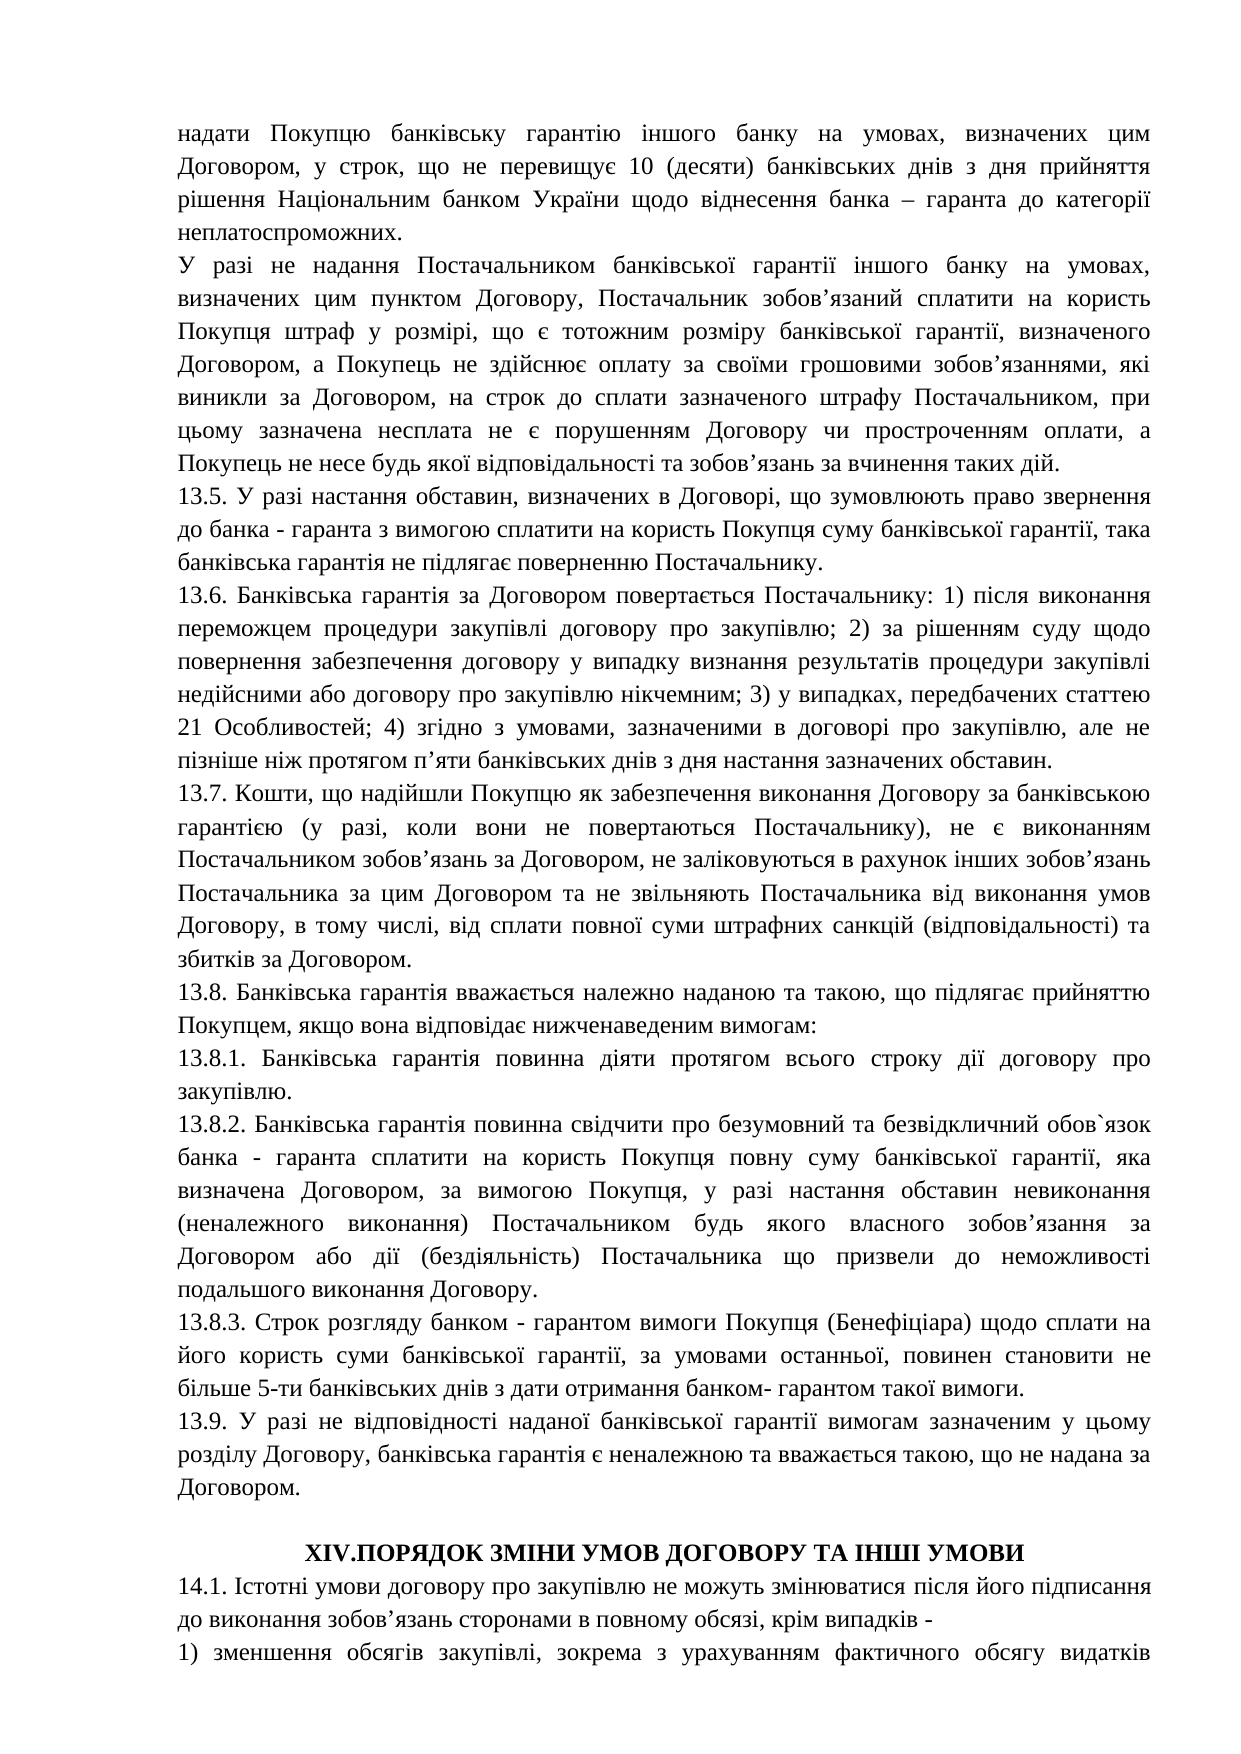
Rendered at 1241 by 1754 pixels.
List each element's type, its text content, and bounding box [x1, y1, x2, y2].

text 13.8.2. Банківська гарантія повинна свідчити про безумовний та безвідкличний обов`язок банка - гаранта сплатити на користь Покупця повну суму банківської гарантії, яка визначена Договором, за вимогою Покупця, у разі настання обставин невиконання (неналежного виконання) Постачальником будь якого власного зобов’язання за Договором або дії (бездіяльність) Постачальника що призвели до неможливості подальшого виконання Договору. [177, 1109, 1152, 1303]
text 13.8.3. Строк розгляду банком - гарантом вимоги Покупця (Бенефіціара) щодо сплати на його користь суми банківської гарантії, за умовами останньої, повинен становити не більше 5-ти банківських днів з дати отримання банком- гарантом такої вимоги. [177, 1307, 1152, 1402]
text 13.8. Банківська гарантія вважається належно наданою та такою, що підлягає прийняттю Покупцем, якщо вона відповідає нижченаведеним вимогам: [177, 977, 1152, 1038]
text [177, 1637, 1152, 1666]
text 14.1. Істотні умови договору про закупівлю не можуть змінюватися після його підписання до виконання зобов’язань сторонами в повному обсязі, крім випадків - [177, 1571, 1152, 1633]
text У разі не надання Постачальником банківської гарантії іншого банку на умовах, визначених цим пунктом Договору, Постачальник зобов’язаний сплатити на користь Покупця штраф у розмірі, що є тотожним розміру банківської гарантії, визначеного Договором, а Покупець не здійснює оплату за своїми грошовими зобов’язаннями, які виникли за Договором, на строк до сплати зазначеного штрафу Постачальником, при цьому зазначена несплата не є порушенням Договору чи простроченням оплати, а Покупець не несе будь якої відповідальності та зобов’язань за вчинення таких дій. [177, 250, 1152, 477]
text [177, 118, 1152, 246]
text 13.9. У разі не відповідності наданої банківської гарантії вимогам зазначеним у цьому розділу Договору, банківська гарантія є неналежною та вважається такою, що не надана за Договором. [177, 1406, 1152, 1501]
text 13.5. У разі настання обставин, визначених в Договорі, що зумовлюють право звернення до банка - гаранта з вимогою сплатити на користь Покупця суму банківської гарантії, така банківська гарантія не підлягає поверненню Постачальнику. [177, 481, 1152, 576]
text 13.6. Банківська гарантія за Договором повертається Постачальнику: 1) після виконання переможцем процедури закупівлі договору про закупівлю; 2) за рішенням суду щодо повернення забезпечення договору у випадку визнання результатів процедури закупівлі недійсними або договору про закупівлю нікчемним; 3) у випадках, передбачених статтею 21 Особливостей; 4) згідно з умовами, зазначеними в договорі про закупівлю, але не пізніше ніж протягом п’яти банківських днів з дня настання зазначених обставин. [177, 580, 1152, 774]
text 13.7. Кошти, що надійшли Покупцю як забезпечення виконання Договору за банківською гарантією (у разі, коли вони не повертаються Постачальнику), не є виконанням Постачальником зобов’язань за Договором, не заліковуються в рахунок інших зобов’язань Постачальника за цим Договором та не звільняють Постачальника від виконання умов Договору, в тому числі, від сплати повної суми штрафних санкцій (відповідальності) та збитків за Договором. [177, 778, 1152, 972]
text XІV.ПОРЯДОК ЗМІНИ УМОВ ДОГОВОРУ ТА ІНШІ УМОВИ [177, 1538, 1152, 1567]
text 13.8.1. Банківська гарантія повинна діяти протягом всього строку дії договору про закупівлю. [177, 1043, 1152, 1104]
